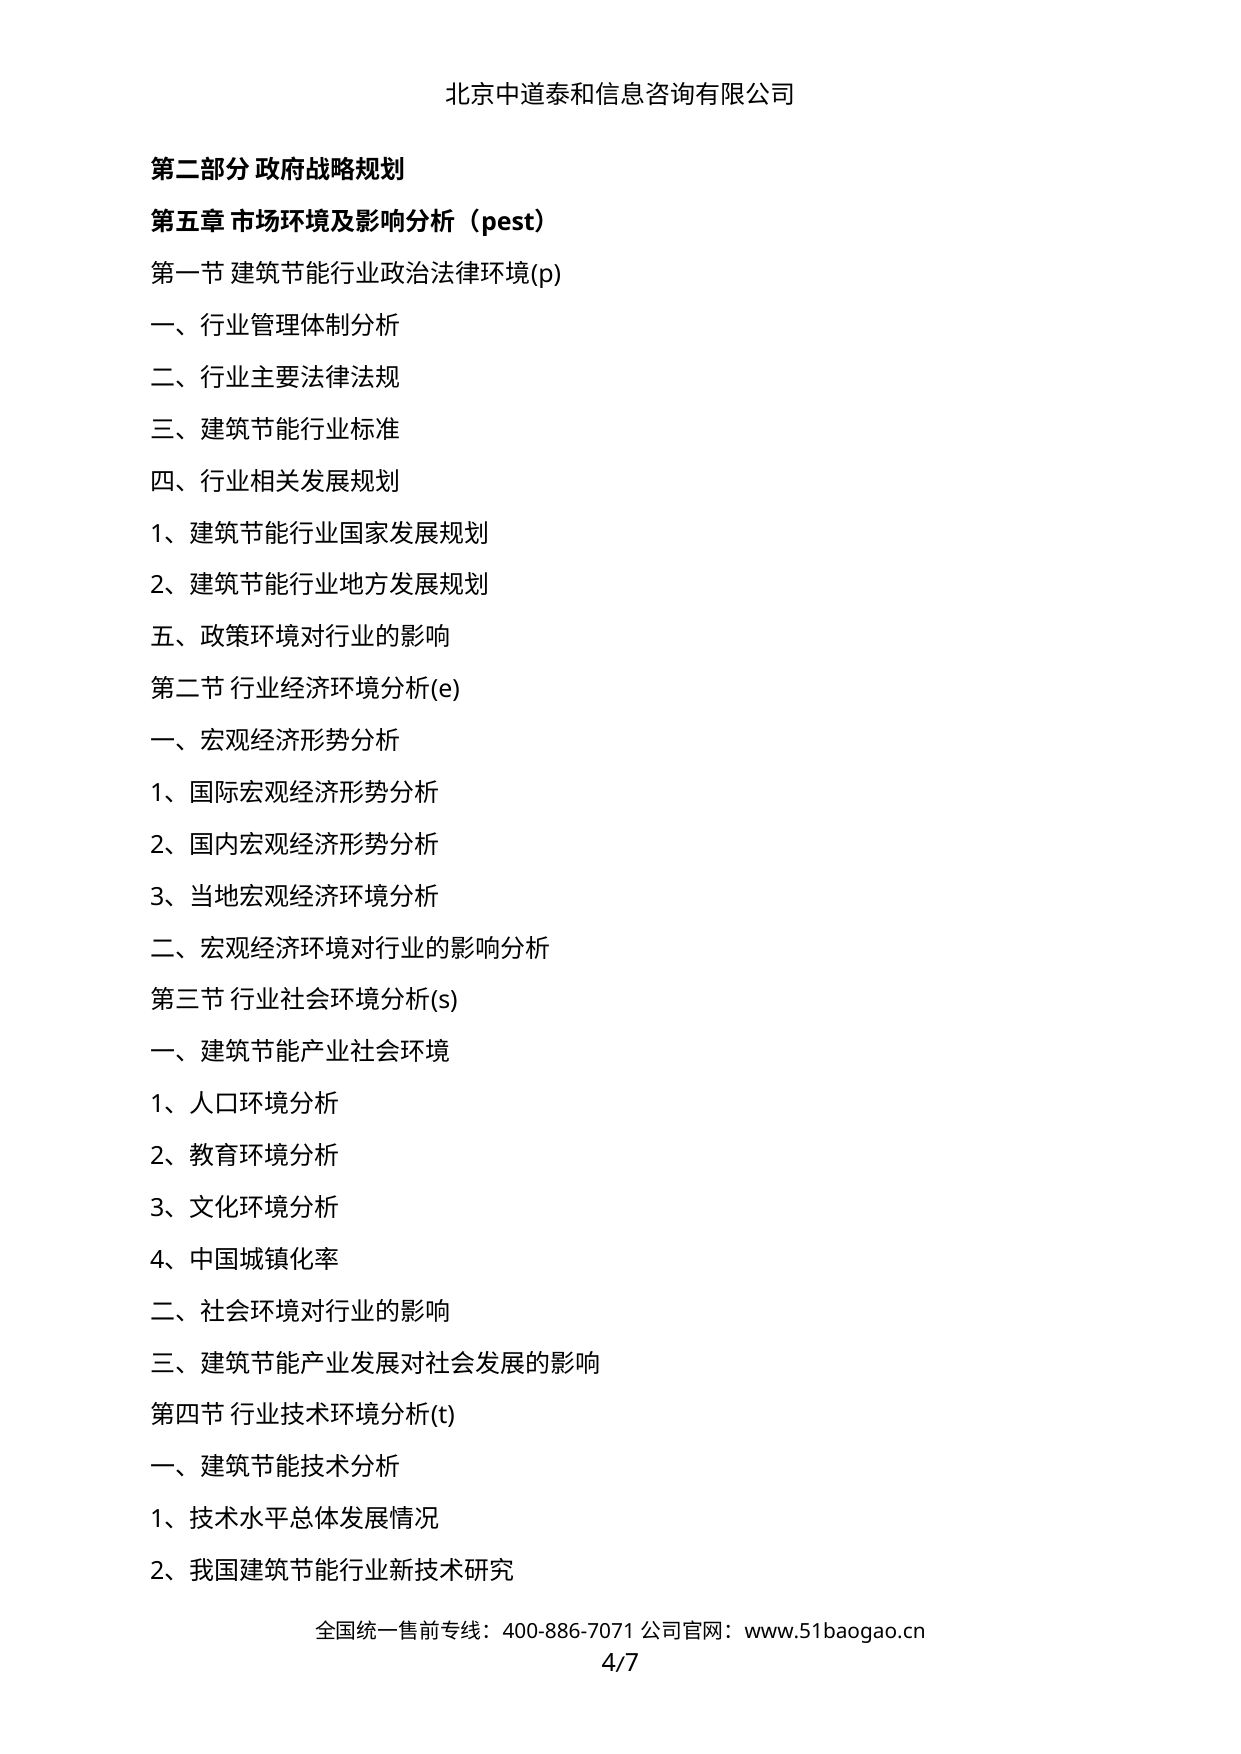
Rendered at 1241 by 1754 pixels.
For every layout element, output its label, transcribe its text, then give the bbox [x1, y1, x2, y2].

text 第一节 建筑节能行业政治法律环境(p) [150, 254, 1090, 290]
text 第五章 市场环境及影响分析（pest） [150, 202, 1090, 238]
text 第四节 行业技术环境分析(t) [150, 1395, 1090, 1431]
text 1、国际宏观经济形势分析 [150, 772, 1090, 809]
text 2、建筑节能行业地方发展规划 [150, 565, 1090, 601]
text 三、建筑节能行业标准 [150, 409, 1090, 446]
text 1、人口环境分析 [150, 1084, 1090, 1120]
text 二、行业主要法律法规 [150, 357, 1090, 394]
text 一、建筑节能技术分析 [150, 1447, 1090, 1483]
text 1、技术水平总体发展情况 [150, 1499, 1090, 1535]
text 3、当地宏观经济环境分析 [150, 876, 1090, 912]
text 2、教育环境分析 [150, 1136, 1090, 1172]
text 2、国内宏观经济形势分析 [150, 824, 1090, 861]
text 二、社会环境对行业的影响 [150, 1291, 1090, 1327]
text 4、中国城镇化率 [150, 1239, 1090, 1276]
text 一、建筑节能产业社会环境 [150, 1032, 1090, 1068]
text 第二节 行业经济环境分析(e) [150, 669, 1090, 705]
text 二、宏观经济环境对行业的影响分析 [150, 928, 1090, 964]
text 第三节 行业社会环境分析(s) [150, 980, 1090, 1016]
text 第二部分 政府战略规划 [150, 150, 1090, 186]
text 三、建筑节能产业发展对社会发展的影响 [150, 1343, 1090, 1379]
text 四、行业相关发展规划 [150, 461, 1090, 497]
text 2、我国建筑节能行业新技术研究 [150, 1551, 1090, 1587]
text 一、宏观经济形势分析 [150, 721, 1090, 757]
text 一、行业管理体制分析 [150, 306, 1090, 342]
text 1、建筑节能行业国家发展规划 [150, 513, 1090, 549]
text 3、文化环境分析 [150, 1187, 1090, 1224]
text 五、政策环境对行业的影响 [150, 617, 1090, 653]
